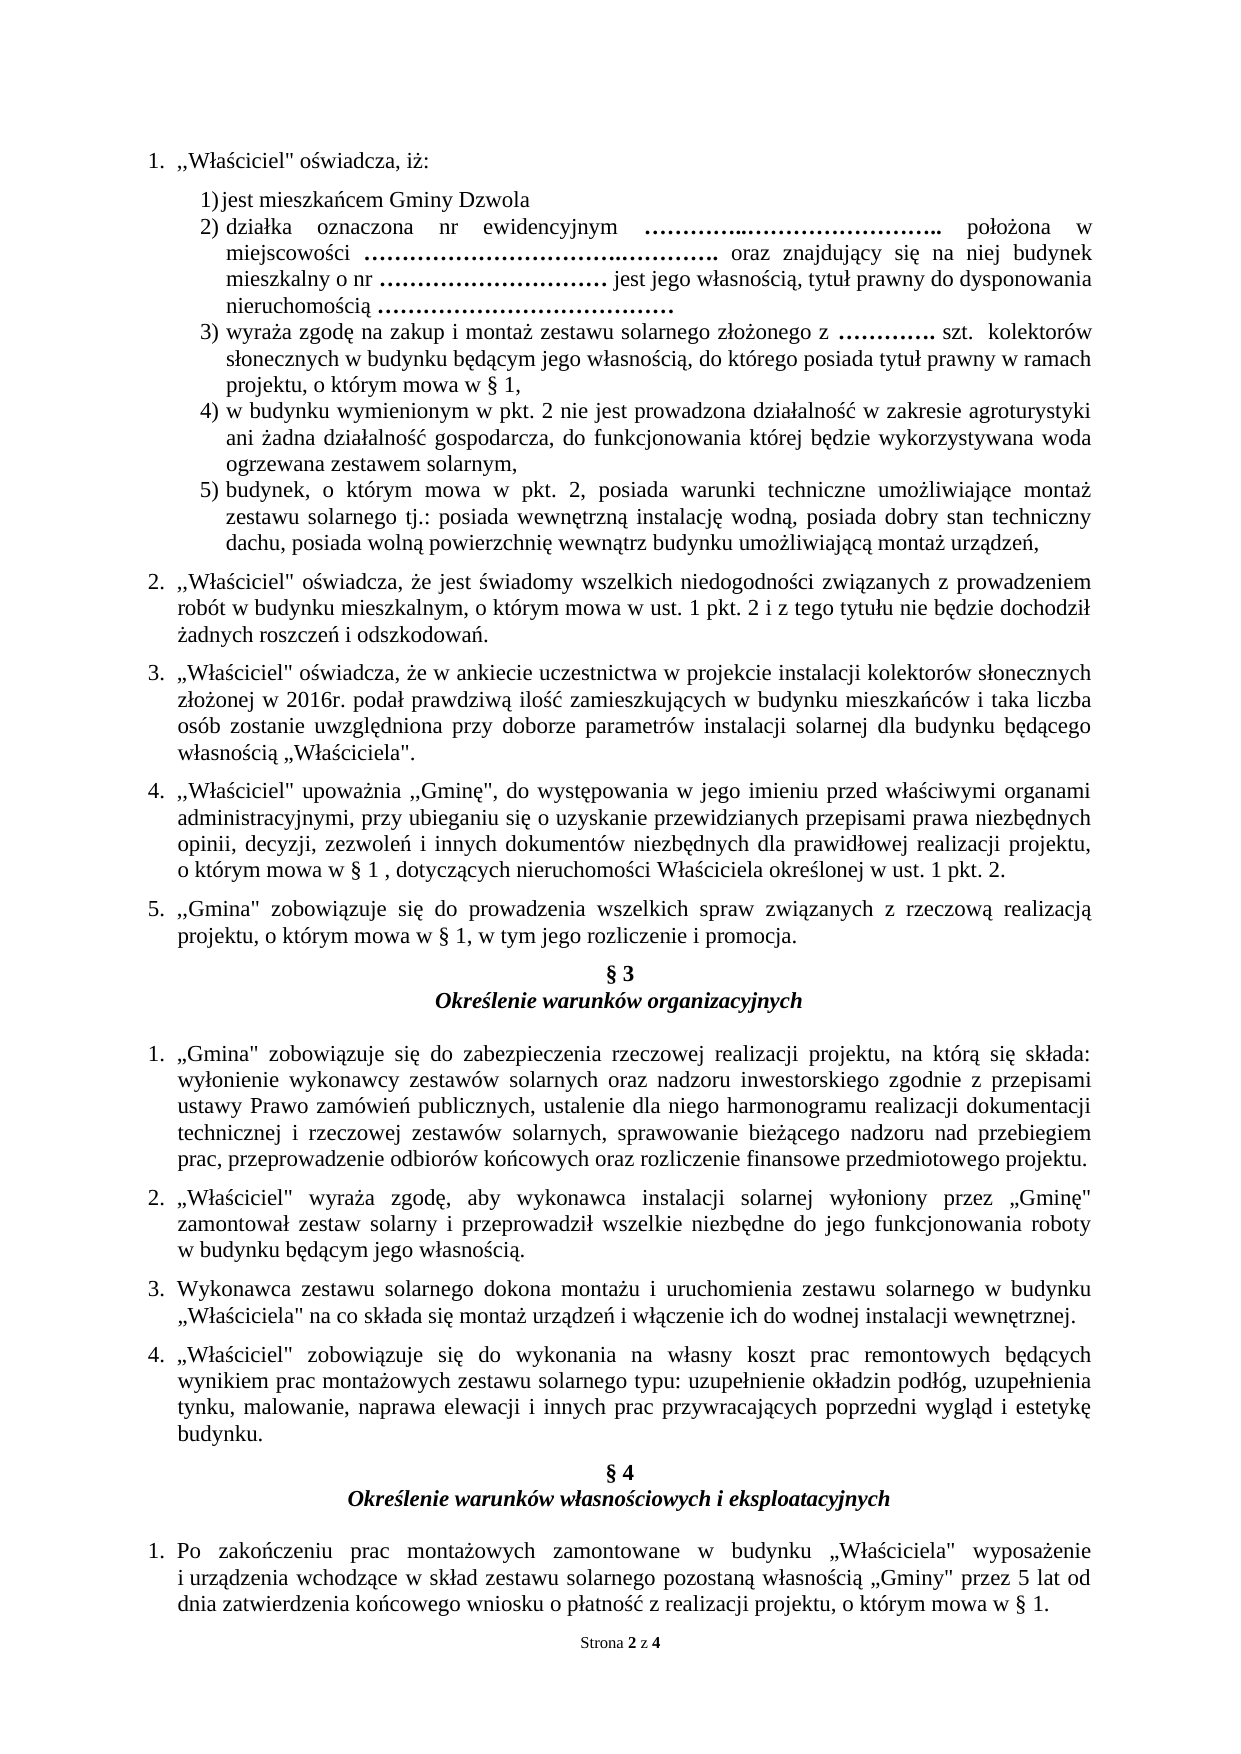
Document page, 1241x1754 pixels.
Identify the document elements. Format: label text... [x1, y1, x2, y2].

text Określenie warunków własnościowych i eksploatacyjnych [148, 1485, 1091, 1511]
list w budynku wymienionym w pkt. 2 nie jest prowadzona działalność w zakresie agroturystyki ani żadna działalność gospodarcza, do funkcjonowania której będzie wykorzystywana woda ogrzewana zestawem solarnym, [200, 397, 1093, 476]
list ,,Gmina" zobowiązuje się do prowadzenia wszelkich spraw związanych z rzeczową realizacją projektu, o którym mowa w § 1, w tym jego rozliczenie i promocja. [148, 895, 1093, 948]
list „Właściciel" zobowiązuje się do wykonania na własny koszt prac remontowych będących wynikiem prac montażowych zestawu solarnego typu: uzupełnienie okładzin podłóg, uzupełnienia tynku, malowanie, naprawa elewacji i innych prac przywracających poprzedni wygląd i estetykę budynku. [148, 1341, 1093, 1446]
list działka oznaczona nr ewidencyjnym …………..…………………….. położona w miejscowości …………………………….…………. oraz znajdujący się na niej budynek mieszkalny o nr ………………………… jest jego własnością, tytuł prawny do dysponowania nieruchomością ………………………………… [200, 213, 1093, 318]
list Po zakończeniu prac montażowych zamontowane w budynku „Właściciela" wyposażenie i urządzenia wchodzące w skład zestawu solarnego pozostaną własnością „Gminy" przez 5 lat od dnia zatwierdzenia końcowego wniosku o płatność z realizacji projektu, o którym mowa w § 1. [148, 1538, 1093, 1617]
list ,,Właściciel" upoważnia ,,Gminę", do występowania w jego imieniu przed właściwymi organami administracyjnymi, przy ubieganiu się o uzyskanie przewidzianych przepisami prawa niezbędnych opinii, decyzji, zezwoleń i innych dokumentów niezbędnych dla prawidłowej realizacji projektu, o którym mowa w § 1 , dotyczących nieruchomości Właściciela określonej w ust. 1 pkt. 2. [148, 777, 1093, 883]
list „Właściciel" oświadcza, że w ankiecie uczestnictwa w projekcie instalacji kolektorów słonecznych złożonej w 2016r. podał prawdziwą ilość zamieszkujących w budynku mieszkańców i taka liczba osób zostanie uwzględniona przy doborze parametrów instalacji solarnej dla budynku będącego własnością „Właściciela". [148, 659, 1093, 765]
list „Gmina" zobowiązuje się do zabezpieczenia rzeczowej realizacji projektu, na którą się składa: wyłonienie wykonawcy zestawów solarnych oraz nadzoru inwestorskiego zgodnie z przepisami ustawy Prawo zamówień publicznych, ustalenie dla niego harmonogramu realizacji dokumentacji technicznej i rzeczowej zestawów solarnych, sprawowanie bieżącego nadzoru nad przebiegiem prac, przeprowadzenie odbiorów końcowych oraz rozliczenie finansowe przedmiotowego projektu. [148, 1039, 1093, 1171]
list Wykonawca zestawu solarnego dokona montażu i uruchomienia zestawu solarnego w budynku „Właściciela" na co składa się montaż urządzeń i włączenie ich do wodnej instalacji wewnętrznej. [148, 1275, 1093, 1328]
text Określenie warunków organizacyjnych [148, 987, 1090, 1013]
list ,,Właściciel" oświadcza, iż: [148, 148, 1093, 174]
text § 4 [148, 1458, 1092, 1485]
list budynek, o którym mowa w pkt. 2, posiada warunki techniczne umożliwiające montaż zestawu solarnego tj.: posiada wewnętrzną instalację wodną, posiada dobry stan techniczny dachu, posiada wolną powierzchnię wewnątrz budynku umożliwiającą montaż urządzeń, [199, 476, 1093, 555]
list „Właściciel" wyraża zgodę, aby wykonawca instalacji solarnej wyłoniony przez „Gminę" zamontował zestaw solarny i przeprowadził wszelkie niezbędne do jego funkcjonowania roboty w budynku będącym jego własnością. [148, 1184, 1093, 1263]
list jest mieszkańcem Gminy Dzwola [200, 186, 1093, 213]
text § 3 [148, 961, 1092, 987]
list wyraża zgodę na zakup i montaż zestawu solarnego złożonego z …………. szt. kolektorów słonecznych w budynku będącym jego własnością, do którego posiada tytuł prawny w ramach projektu, o którym mowa w § 1, [200, 318, 1093, 397]
list ,,Właściciel" oświadcza, że jest świadomy wszelkich niedogodności związanych z prowadzeniem robót w budynku mieszkalnym, o którym mowa w ust. 1 pkt. 2 i z tego tytułu nie będzie dochodził żadnych roszczeń i odszkodowań. [148, 568, 1093, 647]
